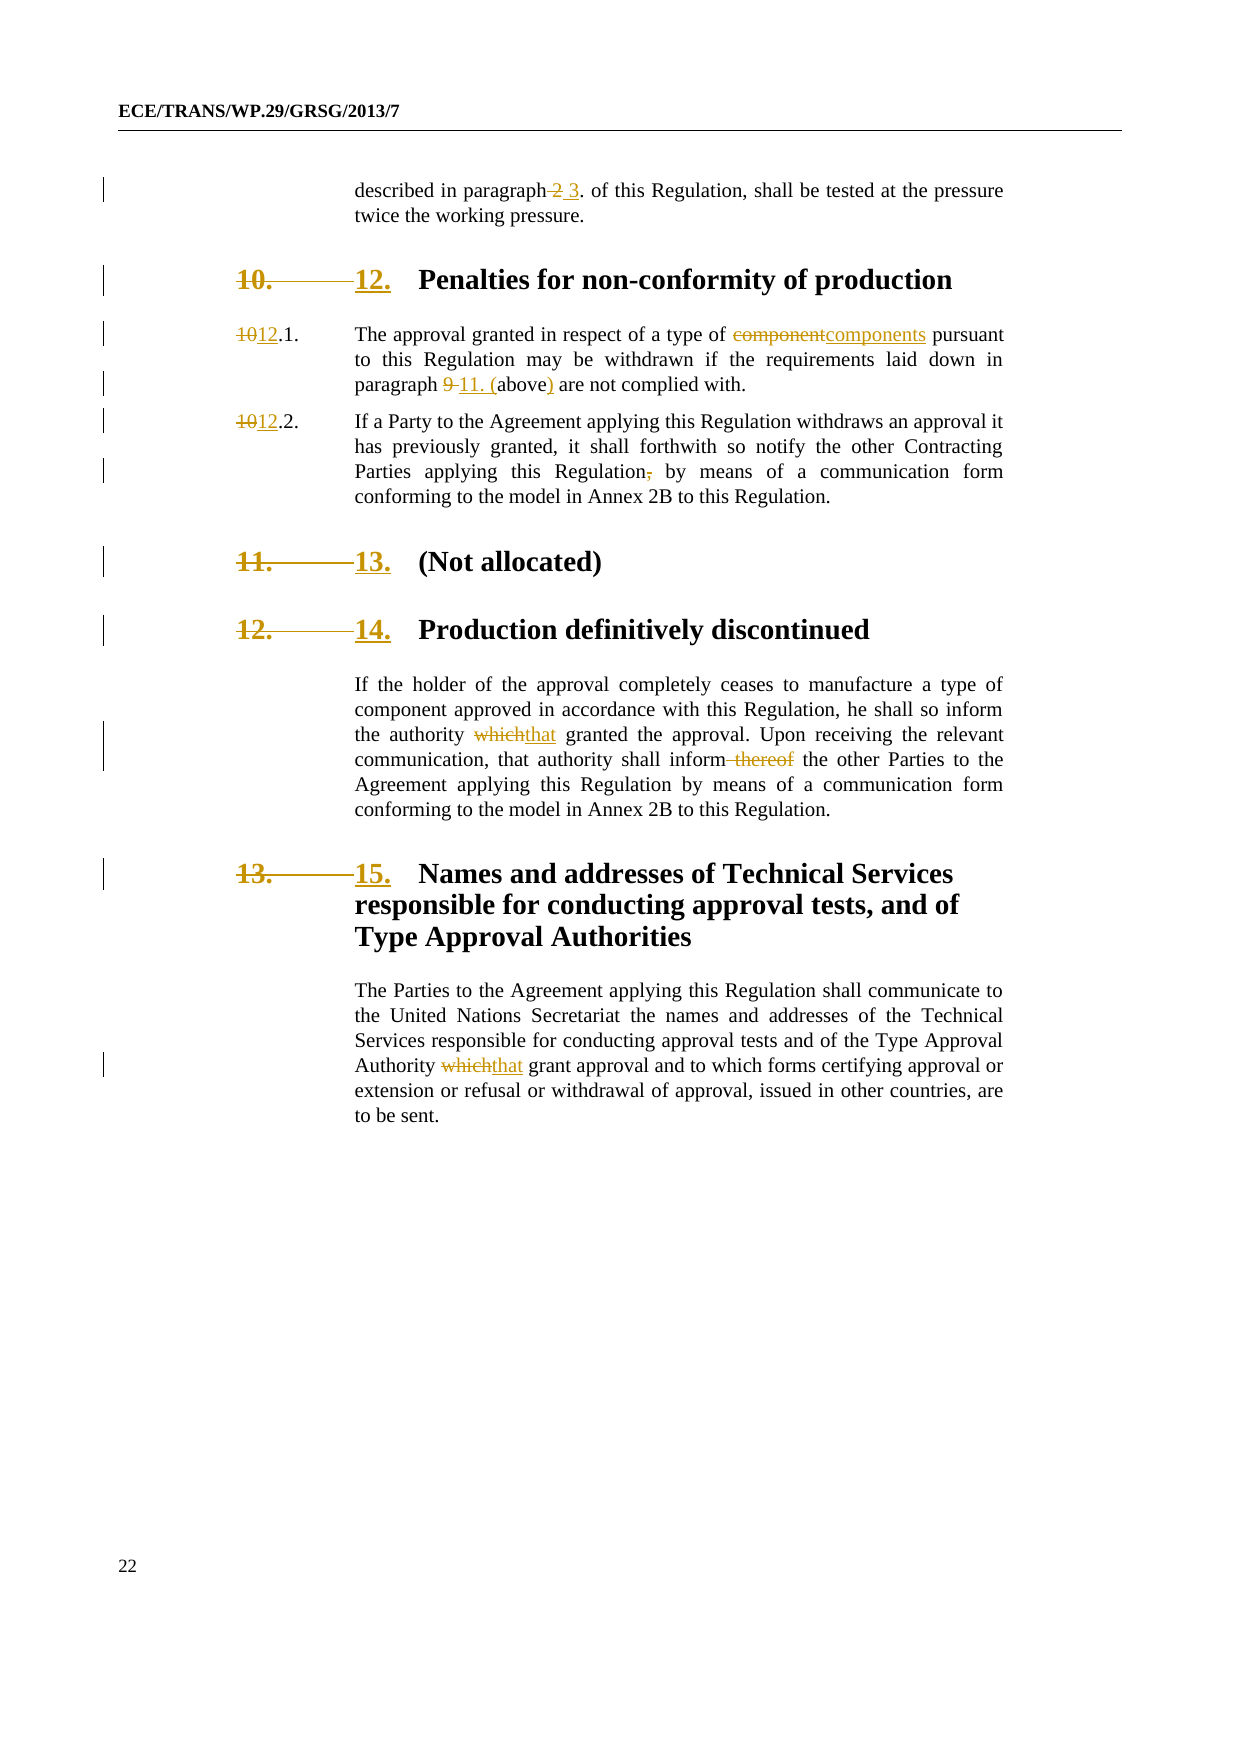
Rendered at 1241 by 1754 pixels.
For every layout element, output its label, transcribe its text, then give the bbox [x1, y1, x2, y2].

text .1. The approval granted in respect of a type of pursuant to this Regulation may be withdrawn if the requirements laid down in paragraph above are not complied with. [236, 321, 1004, 396]
text .2. If a Party to the Agreement applying this Regulation withdraws an approval it has previously granted, it shall forthwith so notify the other Contracting Parties applying this Regulation by means of a communication form conforming to the model in Annex 2B to this Regulation. [236, 408, 1004, 508]
text Names and addresses of Technical Services responsible for conducting approval tests, and of Type Approval Authorities [118, 858, 1004, 952]
text Production definitively discontinued [118, 615, 1004, 646]
text (Not allocated) [118, 546, 1004, 577]
text Penalties for non-conformity of production [118, 265, 1004, 296]
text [236, 177, 1004, 227]
text The Parties to the Agreement applying this Regulation shall communicate to the United Nations Secretariat the names and addresses of the Technical Services responsible for conducting approval tests and of the Type Approval Authority grant approval and to which forms certifying approval or extension or refusal or withdrawal of approval, issued in other countries, are to be sent. [236, 977, 1004, 1127]
text If the holder of the approval completely ceases to manufacture a type of component approved in accordance with this Regulation, he shall so inform the authority granted the approval. Upon receiving the relevant communication, that authority shall inform the other Parties to the Agreement applying this Regulation by means of a communication form conforming to the model in Annex 2B to this Regulation. [236, 671, 1004, 821]
